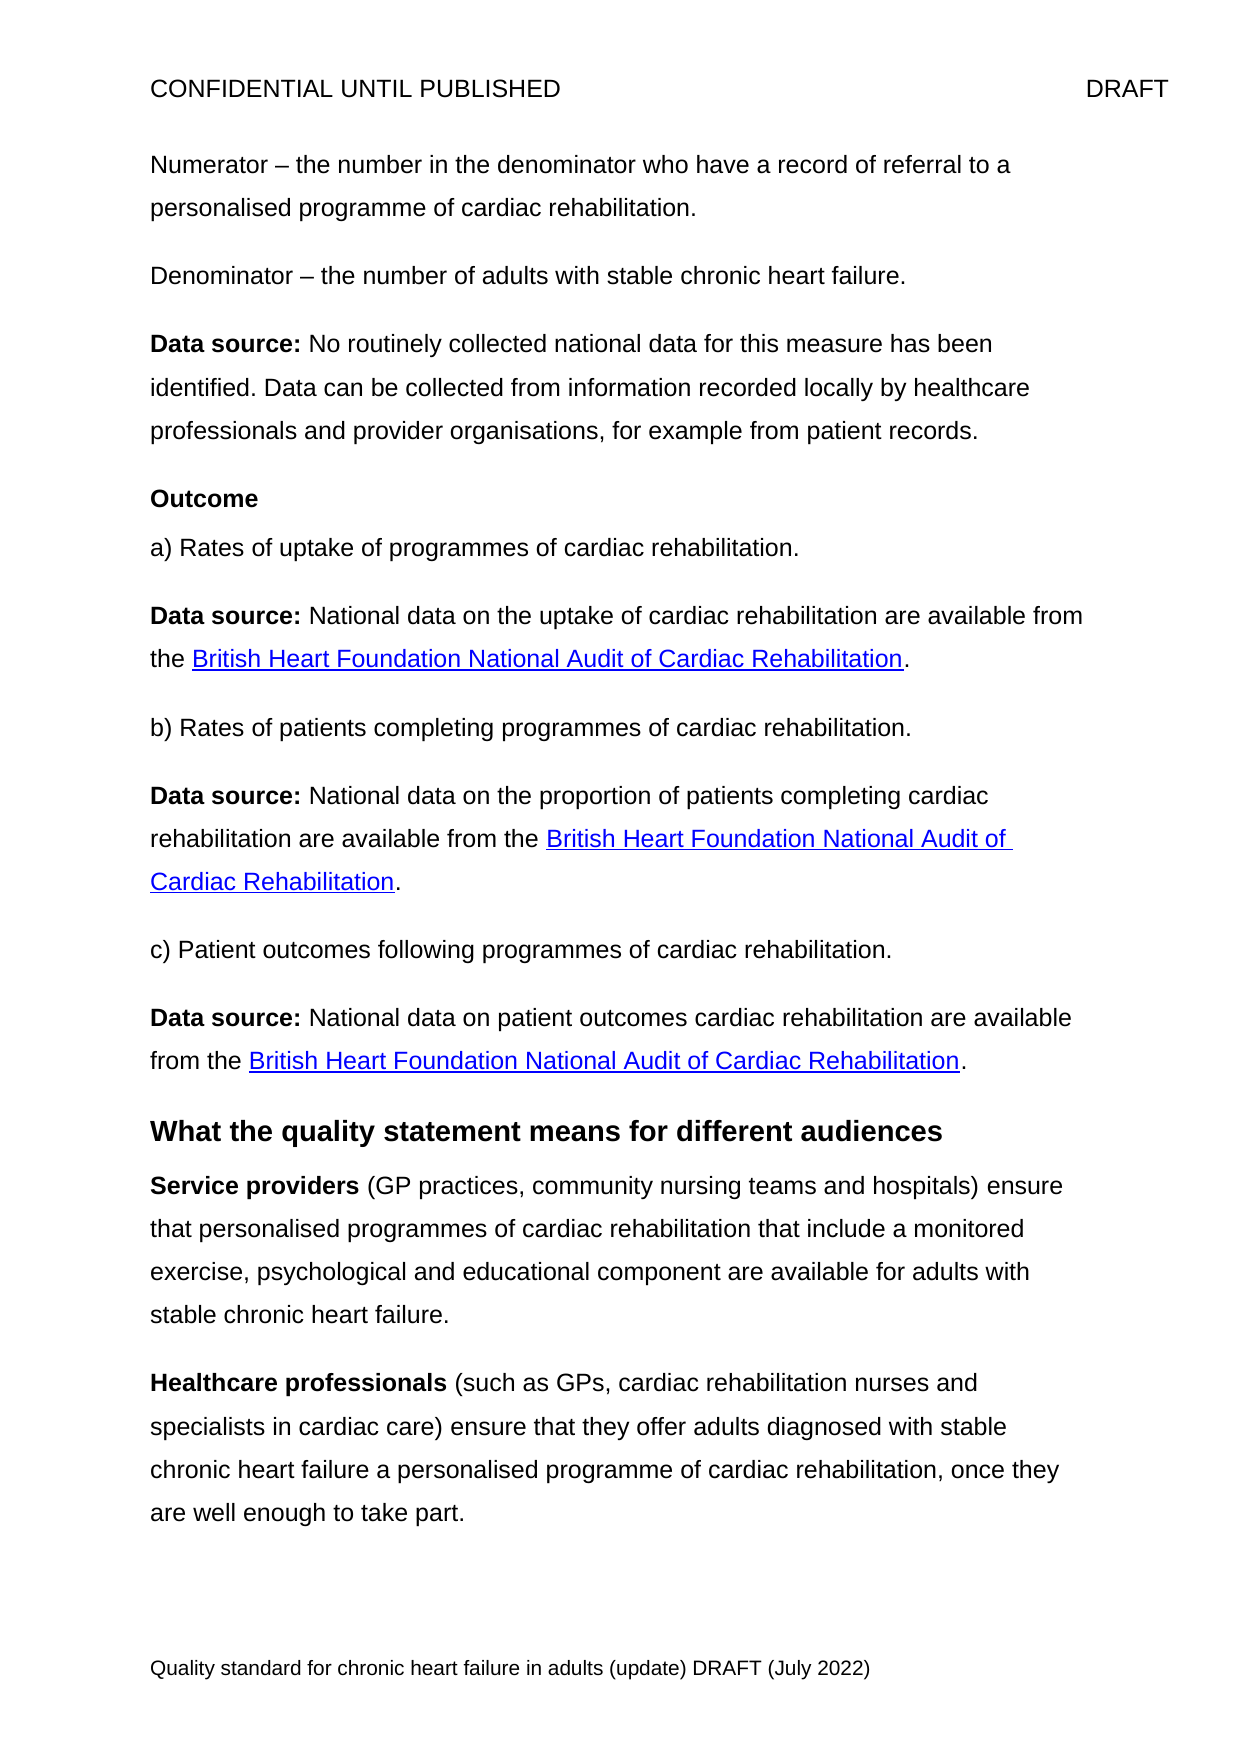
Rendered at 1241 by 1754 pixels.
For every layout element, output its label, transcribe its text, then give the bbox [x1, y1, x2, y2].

text Data source: No routinely collected national data for this measure has been identified. Data can be collected from information recorded locally by healthcare professionals and provider organisations, for example from patient records. [150, 329, 1090, 444]
text b) Rates of patients completing programmes of cardiac rehabilitation. [150, 712, 1090, 741]
text Numerator – the number in the denominator who have a record of referral to a personalised programme of cardiac rehabilitation. [150, 150, 1090, 222]
text Data source: National data on patient outcomes cardiac rehabilitation are available from the British Heart Foundation National Audit of Cardiac Rehabilitation. [150, 1003, 1090, 1075]
text Data source: National data on the uptake of cardiac rehabilitation are available from the British Heart Foundation National Audit of Cardiac Rehabilitation. [150, 601, 1090, 673]
text Data source: National data on the proportion of patients completing cardiac rehabilitation are available from the British Heart Foundation National Audit of Cardiac Rehabilitation. [150, 781, 1090, 896]
text c) Patient outcomes following programmes of cardiac rehabilitation. [150, 935, 1090, 964]
text Denominator – the number of adults with stable chronic heart failure. [150, 261, 1090, 290]
text Service providers (GP practices, community nursing teams and hospitals) ensure that personalised programmes of cardiac rehabilitation that include a monitored exercise, psychological and educational component are available for adults with stable chronic heart failure. [150, 1171, 1090, 1329]
text Healthcare professionals (such as GPs, cardiac rehabilitation nurses and specialists in cardiac care) ensure that they offer adults diagnosed with stable chronic heart failure a personalised programme of cardiac rehabilitation, once they are well enough to take part. [150, 1368, 1090, 1527]
subtitle What the quality statement means for different audiences [150, 1114, 1090, 1148]
text a) Rates of uptake of programmes of cardiac rehabilitation. [150, 533, 1090, 562]
subtitle Outcome [150, 484, 1090, 512]
